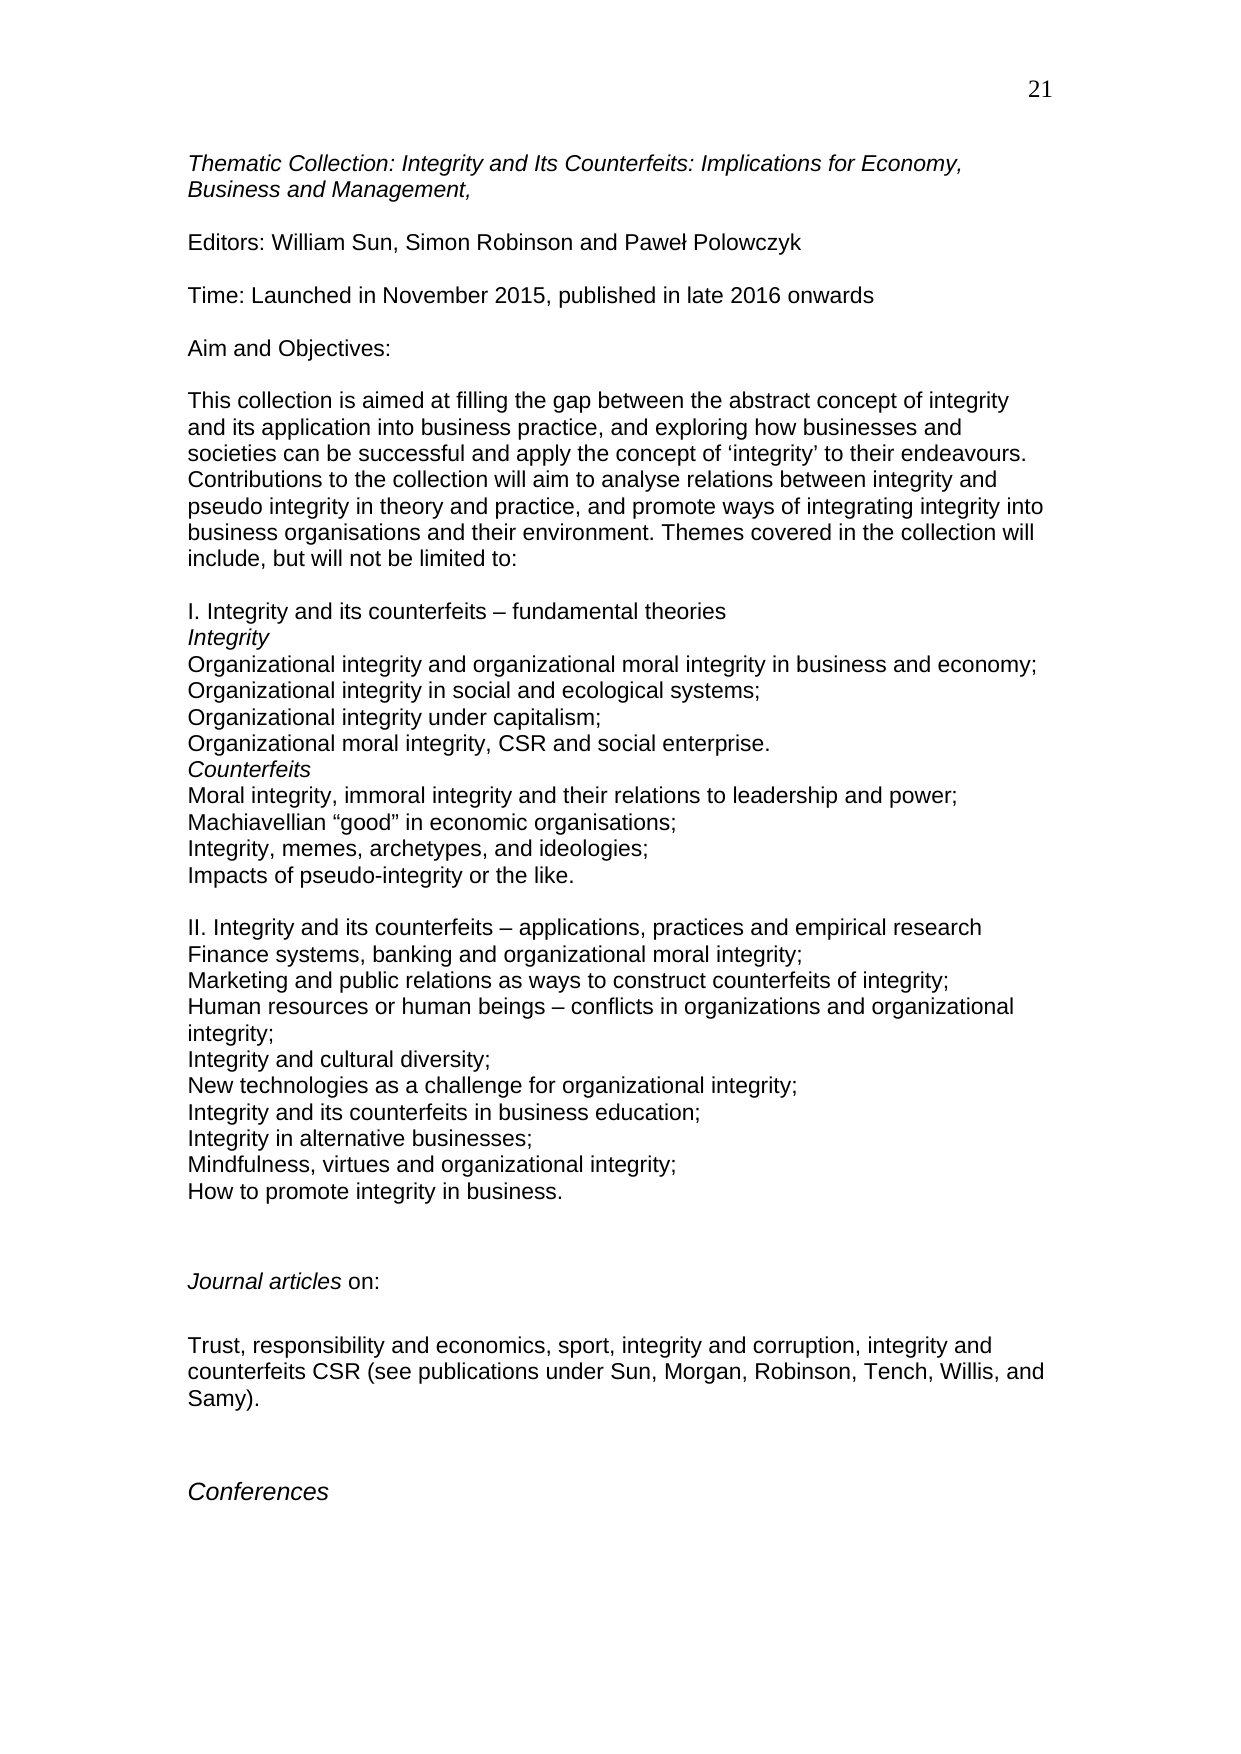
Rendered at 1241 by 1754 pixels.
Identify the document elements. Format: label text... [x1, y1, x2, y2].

text This collection is aimed at filling the gap between the abstract concept of integrity and its application into business practice, and exploring how businesses and societies can be successful and apply the concept of ‘integrity’ to their endeavours. Contributions to the collection will aim to analyse relations between integrity and pseudo integrity in theory and practice, and promote ways of integrating integrity into business organisations and their environment. Themes covered in the collection will include, but will not be limited to: [187, 387, 1053, 572]
text Thematic Collection: Integrity and Its Counterfeits: Implications for Economy, Business and Management, [187, 150, 1053, 203]
text Machiavellian “good” in economic organisations; [187, 809, 1053, 835]
text Counterfeits [187, 756, 1053, 782]
text Conferences [187, 1477, 1053, 1506]
text Time: Launched in November 2015, published in late 2016 onwards [187, 282, 1053, 308]
text Integrity and its counterfeits in business education; [187, 1099, 1053, 1125]
text Integrity and cultural diversity; [187, 1046, 1053, 1072]
text Human resources or human beings – conflicts in organizations and organizational integrity; [187, 993, 1053, 1046]
text How to promote integrity in business. [187, 1178, 1053, 1204]
text Marketing and public relations as ways to construct counterfeits of integrity; [187, 967, 1053, 993]
text Impacts of pseudo-integrity or the like. [187, 862, 1053, 888]
text Organizational integrity and organizational moral integrity in business and economy; [187, 651, 1053, 677]
text Finance systems, banking and organizational moral integrity; [187, 941, 1053, 967]
text II. Integrity and its counterfeits – applications, practices and empirical research [187, 914, 1053, 941]
text Integrity [187, 624, 1053, 651]
text Organizational integrity in social and ecological systems; [187, 677, 1053, 703]
text Integrity, memes, archetypes, and ideologies; [187, 835, 1053, 862]
subtitle Trust, responsibility and economics, sport, integrity and corruption, integrity and counterfeits CSR (see publications under Sun, Morgan, Robinson, Tench, Willis, and Samy). [187, 1332, 1053, 1411]
text Organizational integrity under capitalism; [187, 703, 1053, 730]
text New technologies as a challenge for organizational integrity; [187, 1072, 1053, 1099]
text Mindfulness, virtues and organizational integrity; [187, 1151, 1053, 1178]
text Moral integrity, immoral integrity and their relations to leadership and power; [187, 782, 1053, 809]
subtitle Journal articles on: [187, 1268, 1053, 1294]
text I. Integrity and its counterfeits – fundamental theories [187, 598, 1053, 624]
text Integrity in alternative businesses; [187, 1125, 1053, 1151]
text Aim and Objectives: [187, 334, 1053, 361]
text Editors: William Sun, Simon Robinson and Paweł Polowczyk [187, 229, 1053, 255]
text Organizational moral integrity, CSR and social enterprise. [187, 730, 1053, 756]
